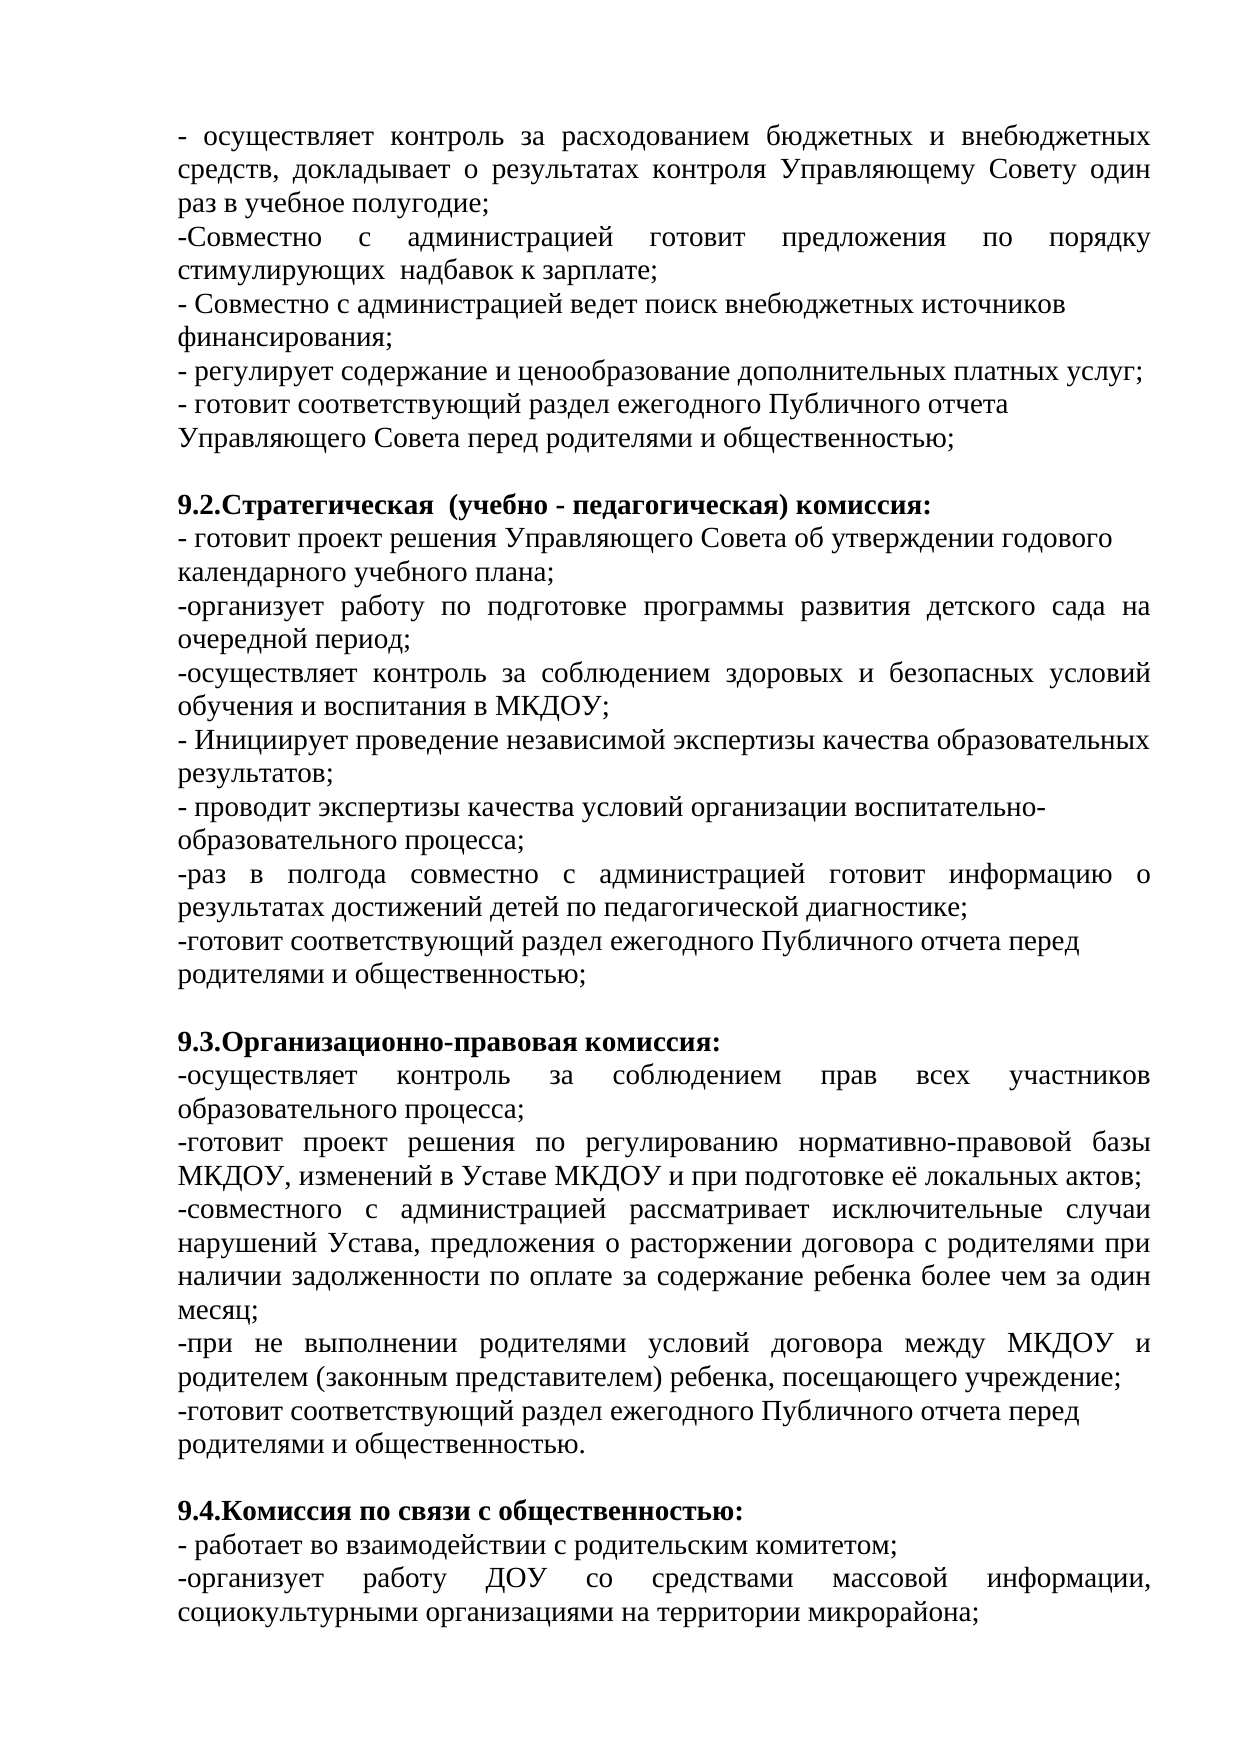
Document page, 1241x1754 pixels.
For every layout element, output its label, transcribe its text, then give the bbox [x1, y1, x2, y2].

text Управляющего Совета перед родителями и общественностью; [177, 420, 1152, 453]
text родителями и общественностью. [177, 1426, 1152, 1460]
text -раз в полгода совместно с администрацией готовит информацию о результатах достижений детей по педагогической диагностике; [177, 856, 1152, 923]
text -осуществляет контроль за соблюдением здоровых и безопасных условий обучения и воспитания в МКДОУ; [177, 655, 1152, 722]
text - осуществляет контроль за расходованием бюджетных и внебюджетных средств, докладывает о результатах контроля Управляющему Совету один раз в учебное полугодие; [177, 118, 1152, 219]
text -совместного с администрацией рассматривает исключительные случаи нарушений Устава, предложения о расторжении договора с родителями при наличии задолженности по оплате за содержание ребенка более чем за один месяц; [177, 1191, 1152, 1326]
text -организует работу по подготовке программы развития детского сада на очередной период; [177, 588, 1152, 655]
text 9.3.Организационно-правовая комиссия: [177, 1024, 1152, 1057]
text -при не выполнении родителями условий договора между МКДОУ и родителем (законным представителем) ребенка, посещающего учреждение; [177, 1326, 1152, 1393]
text календарного учебного плана; [177, 554, 1152, 588]
text - регулирует содержание и ценообразование дополнительных платных услуг; [177, 353, 1152, 386]
text - Инициирует проведение независимой экспертизы качества образовательных [177, 722, 1152, 755]
text -Совместно с администрацией готовит предложения по порядку стимулирующих надбавок к зарплате; [177, 219, 1152, 286]
text родителями и общественностью; [177, 957, 1152, 990]
text 9.2.Стратегическая (учебно - педагогическая) комиссия: [177, 487, 1152, 521]
text 9.4.Комиссия по связи с общественностью: [177, 1493, 1152, 1527]
text финансирования; [177, 319, 1152, 353]
text - проводит экспертизы качества условий организации воспитательно- [177, 789, 1152, 822]
text -осуществляет контроль за соблюдением прав всех участников образовательного процесса; [177, 1057, 1152, 1124]
text -готовит соответствующий раздел ежегодного Публичного отчета перед [177, 923, 1152, 957]
text - готовит соответствующий раздел ежегодного Публичного отчета [177, 386, 1152, 420]
text образовательного процесса; [177, 822, 1152, 856]
text - готовит проект решения Управляющего Совета об утверждении годового [177, 521, 1152, 554]
text - работает во взаимодействии с родительским комитетом; [177, 1527, 1152, 1560]
text результатов; [177, 755, 1152, 789]
text - Совместно с администрацией ведет поиск внебюджетных источников [177, 286, 1152, 319]
text -организует работу ДОУ со средствами массовой информации, социокультурными организациями на территории микрорайона; [177, 1560, 1152, 1627]
text -готовит проект решения по регулированию нормативно-правовой базы МКДОУ, изменений в Уставе МКДОУ и при подготовке её локальных актов; [177, 1124, 1152, 1191]
text -готовит соответствующий раздел ежегодного Публичного отчета перед [177, 1393, 1152, 1426]
